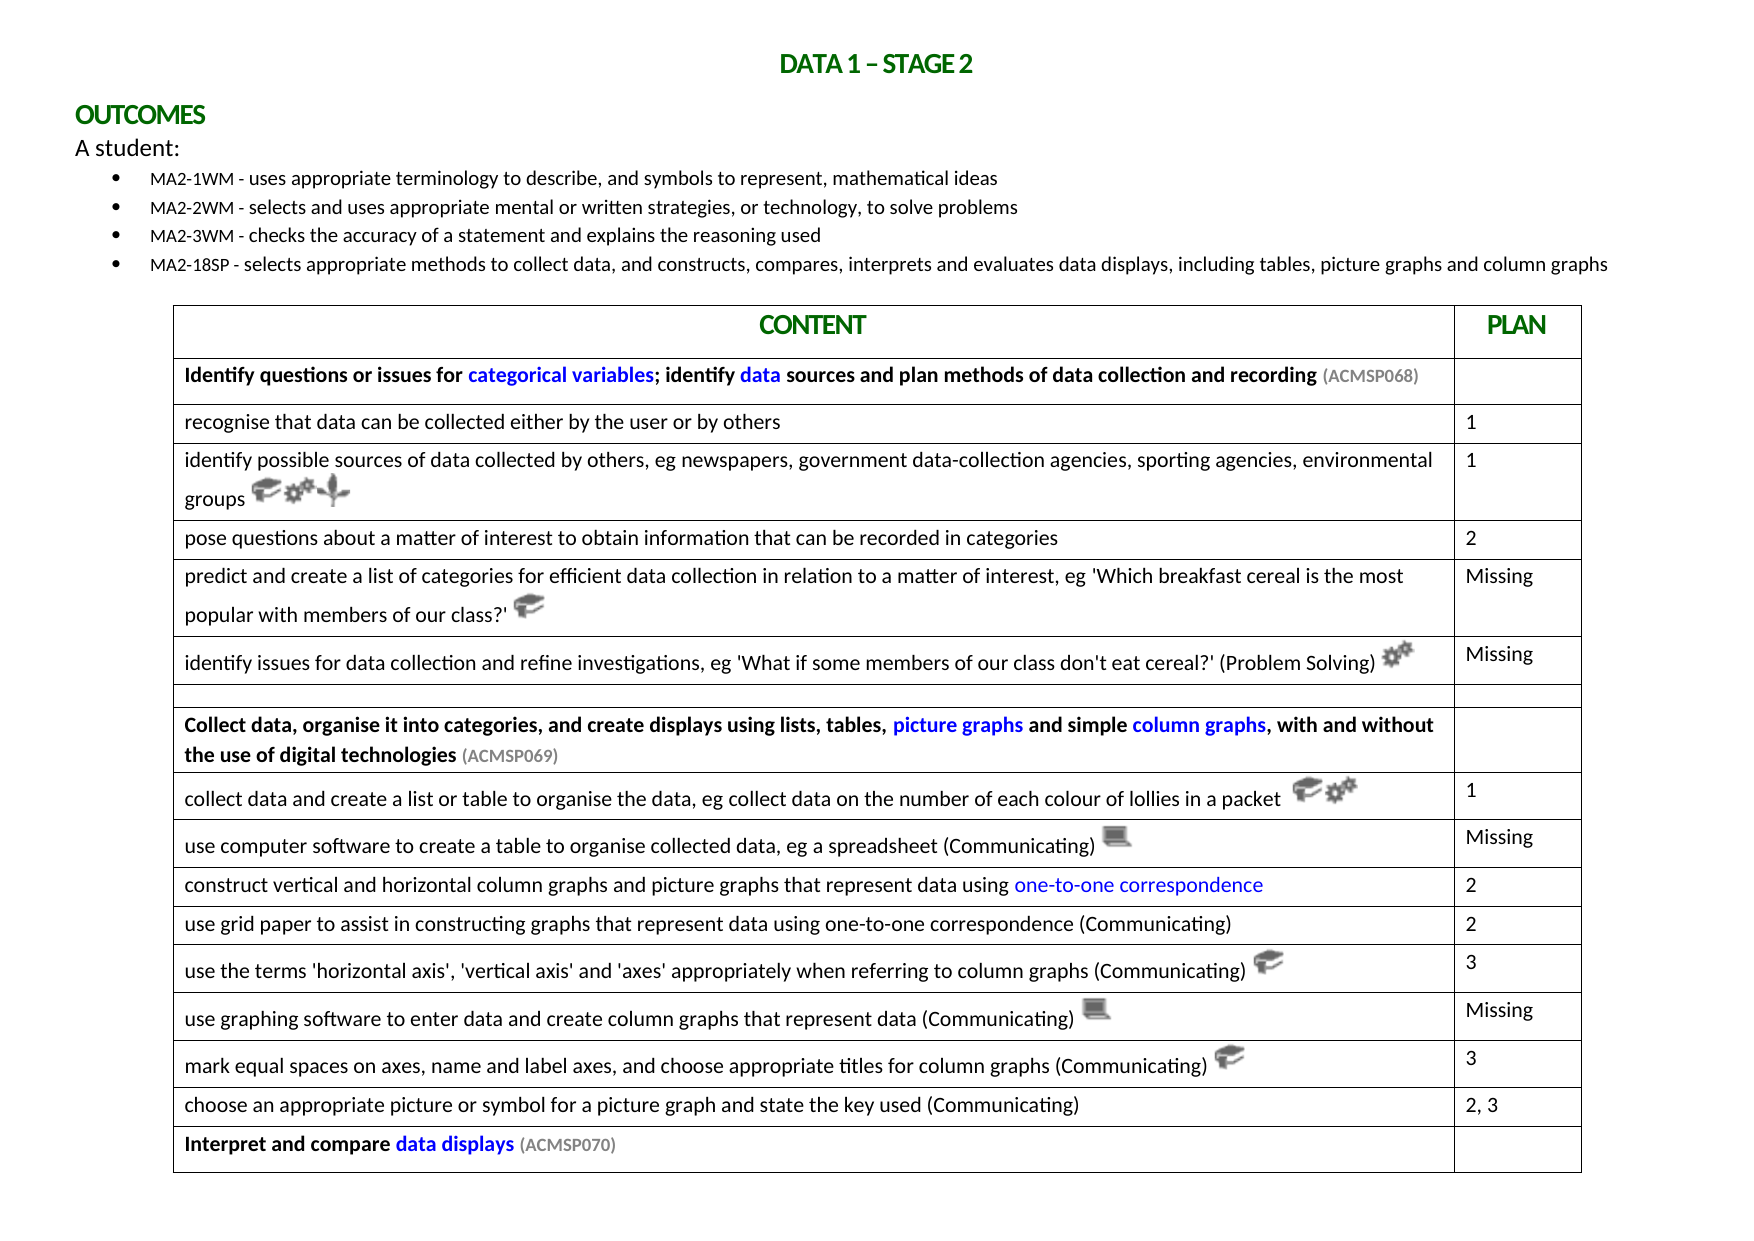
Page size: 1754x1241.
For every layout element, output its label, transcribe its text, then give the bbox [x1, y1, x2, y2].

table_cell recognise that data can be collected either by the user or by others [174, 405, 1454, 442]
text OUTCOMES [75, 96, 1679, 132]
table_cell mark equal spaces on axes, name and label axes, and choose appropriate titles for column graphs (Communicating) [174, 1041, 1454, 1087]
table_cell 1 [1455, 773, 1581, 819]
picture [1381, 637, 1415, 671]
picture [1291, 772, 1358, 807]
table_cell identify possible sources of data collected by others, eg newspapers, government data-collection agencies, sporting agencies, environmental groups [174, 444, 1454, 520]
table_cell [1455, 685, 1581, 707]
table_cell Missing [1455, 820, 1581, 867]
text A student: [75, 132, 1679, 162]
table_cell 1 [1455, 405, 1581, 442]
table_cell Missing [1455, 637, 1581, 683]
table_cell 2 [1455, 868, 1581, 906]
table_cell collect data and create a list or table to organise the data, eg collect data on the number of each colour of lollies in a packet [174, 773, 1454, 819]
picture [512, 589, 547, 623]
table_cell use grid paper to assist in constructing graphs that represent data using one-to-one correspondence (Communicating) [174, 907, 1454, 944]
table_cell [174, 685, 1454, 707]
table_cell pose questions about a matter of interest to obtain information that can be recorded in categories [174, 521, 1454, 558]
picture [1101, 820, 1135, 854]
list MA2-3WM - checks the accuracy of a statement and explains the reasoning used [112, 223, 1679, 248]
table_cell Missing [1455, 560, 1581, 636]
picture [1252, 945, 1286, 979]
list MA2-1WM - uses appropriate terminology to describe, and symbols to represent, mathematical ideas [112, 166, 1679, 191]
picture [1213, 1040, 1247, 1074]
table_cell choose an appropriate picture or symbol for a picture graph and state the key used (Communicating) [174, 1088, 1454, 1126]
picture [1080, 992, 1114, 1027]
table_cell Identify questions or issues for categorical variables; identify data sources and plan methods of data collection and recording (ACMSP068) [174, 359, 1454, 404]
table_cell [1455, 1127, 1581, 1172]
table_cell identify issues for data collection and refine investigations, eg 'What if some members of our class don't eat cereal?' (Problem Solving) [174, 637, 1454, 683]
list MA2-2WM - selects and uses appropriate mental or written strategies, or technology, to solve problems [112, 194, 1679, 219]
table_cell 2 [1455, 907, 1581, 944]
table_cell [1455, 708, 1581, 772]
table_cell 1 [1455, 444, 1581, 520]
table_cell construct vertical and horizontal column graphs and picture graphs that represent data using one-to-one correspondence [174, 868, 1454, 906]
table_cell predict and create a list of categories for efficient data collection in relation to a matter of interest, eg 'Which breakfast cereal is the most popular with members of our class?' [174, 560, 1454, 636]
table_cell Interpret and compare data displays (ACMSP070) [174, 1127, 1454, 1172]
table_cell use graphing software to enter data and create column graphs that represent data (Communicating) [174, 993, 1454, 1039]
table_cell Missing [1455, 993, 1581, 1039]
table_cell Collect data, organise it into categories, and create displays using lists, tables, picture graphs and simple column graphs, with and without the use of digital technologies (ACMSP069) [174, 708, 1454, 772]
list MA2-18SP - selects appropriate methods to collect data, and constructs, compares, interprets and evaluates data displays, including tables, picture graphs and column graphs [112, 251, 1679, 277]
table_cell [1455, 359, 1581, 404]
picture [250, 473, 351, 507]
table_cell 3 [1455, 1041, 1581, 1087]
table_cell use the terms 'horizontal axis', 'vertical axis' and 'axes' appropriately when referring to column graphs (Communicating) [174, 945, 1454, 992]
table_header CONTENT [174, 306, 1454, 357]
table_cell use computer software to create a table to organise collected data, eg a spreadsheet (Communicating) [174, 820, 1454, 867]
table_header Plan [1455, 306, 1581, 357]
table_cell 2, 3 [1455, 1088, 1581, 1126]
table_cell 2 [1455, 521, 1581, 558]
table_cell 3 [1455, 945, 1581, 992]
text DATA 1 – STAGE 2 [75, 45, 1679, 81]
